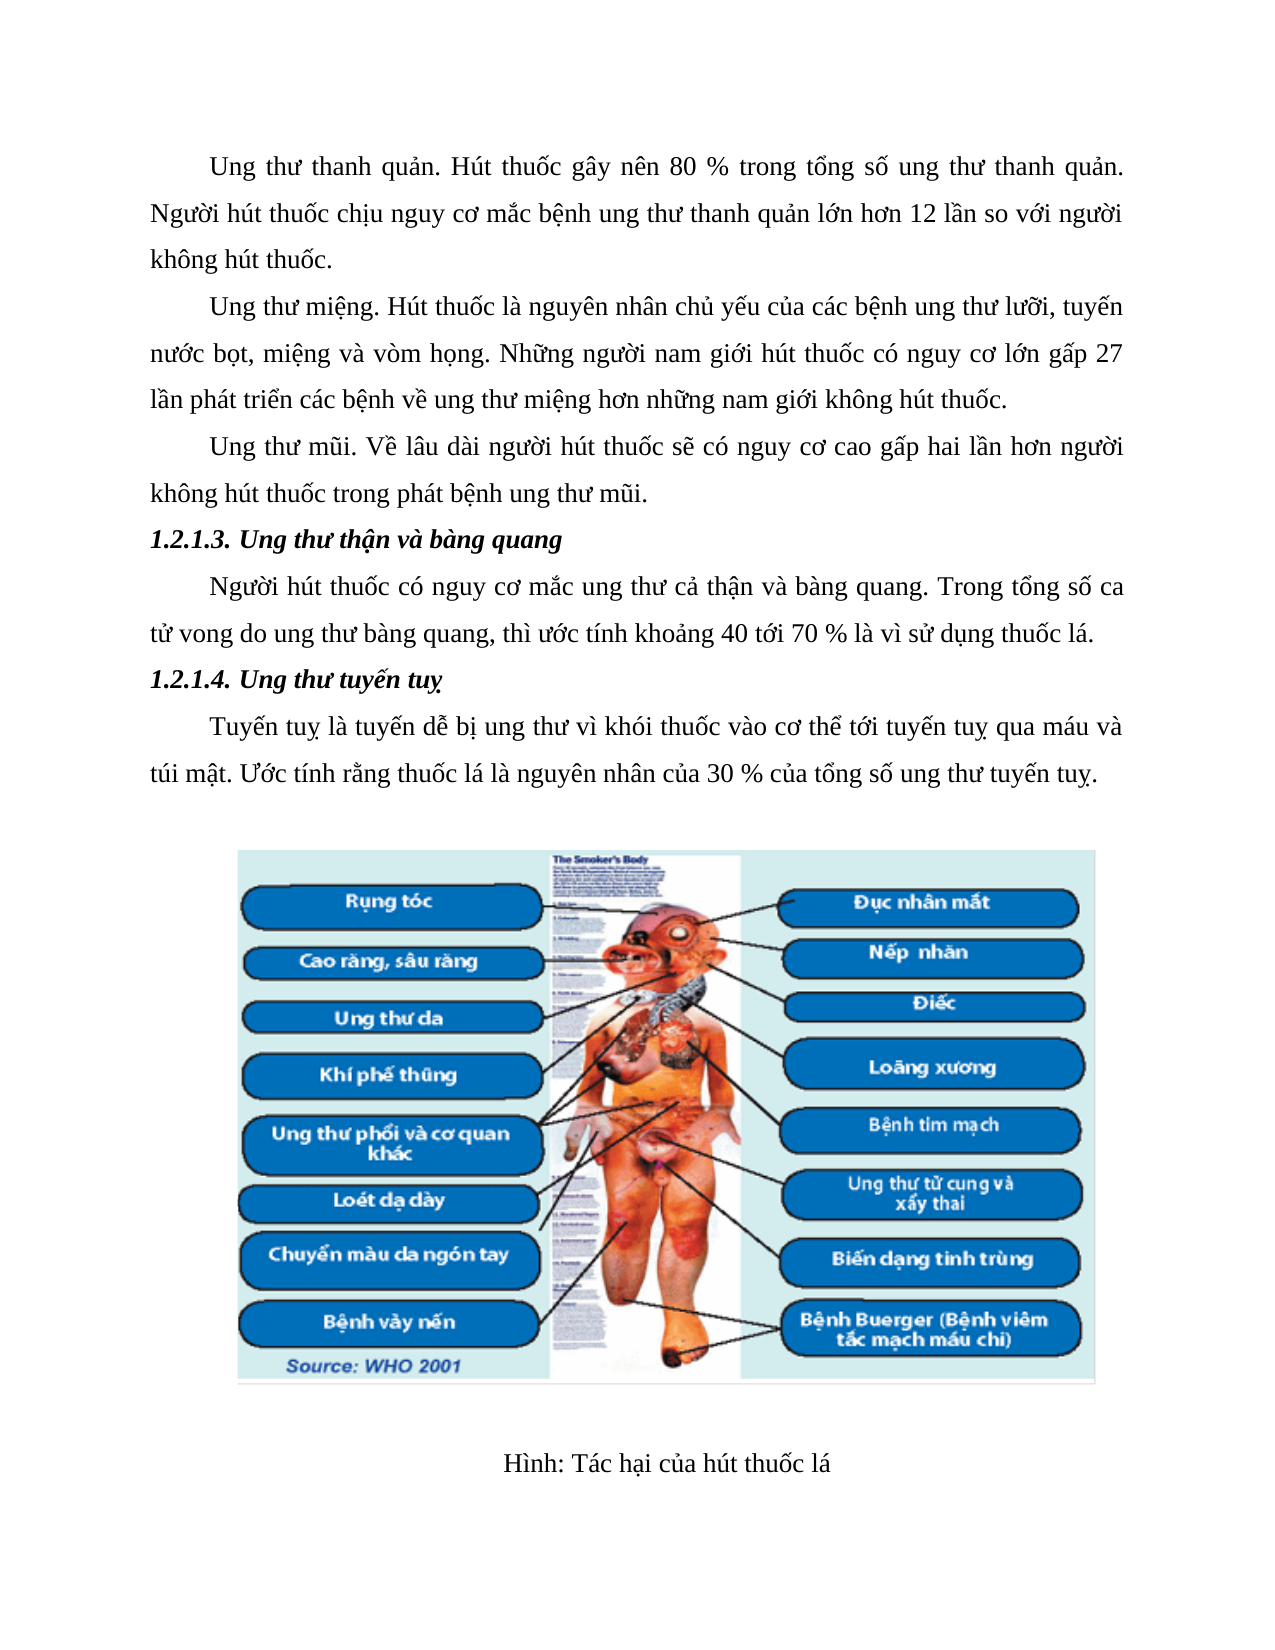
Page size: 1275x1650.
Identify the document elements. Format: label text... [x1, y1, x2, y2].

list Ung thư tuyến tuỵ [150, 663, 1125, 694]
list Tuyến tuỵ là tuyến dễ bị ung thư vì khói thuốc vào cơ thể tới tuyến tuỵ qua máu và túi mật. Ước tính rằng thuốc lá là nguyên nhân của 30 % của tổng số ung thư tuyến tuỵ. [150, 710, 1125, 788]
list Hình: Tác hại của hút thuốc lá [150, 1447, 1125, 1478]
list Ung thư miệng. Hút thuốc là nguyên nhân chủ yếu của các bệnh ung thư lưỡi, tuyến nước bọt, miệng và vòm họng. Những người nam giới hút thuốc có nguy cơ lớn gấp 27 lần phát triển các bệnh về ung thư miệng hơn những nam giới không hút thuốc. [150, 290, 1125, 414]
list Người hút thuốc có nguy cơ mắc ung thư cả thận và bàng quang. Trong tổng số ca tử vong do ung thư bàng quang, thì ước tính khoảng 40 tới 70 % là vì sử dụng thuốc lá. [150, 570, 1125, 648]
list Ung thư thận và bàng quang [150, 523, 1125, 554]
list Ung thư thanh quản. Hút thuốc gây nên 80 % trong tổng số ung thư thanh quản. Người hút thuốc chịu nguy cơ mắc bệnh ung thư thanh quản lớn hơn 12 lần so với người không hút thuốc. [150, 150, 1125, 274]
picture [237, 850, 1097, 1386]
list Ung thư mũi. Về lâu dài người hút thuốc sẽ có nguy cơ cao gấp hai lần hơn người không hút thuốc trong phát bệnh ung thư mũi. [150, 430, 1125, 508]
